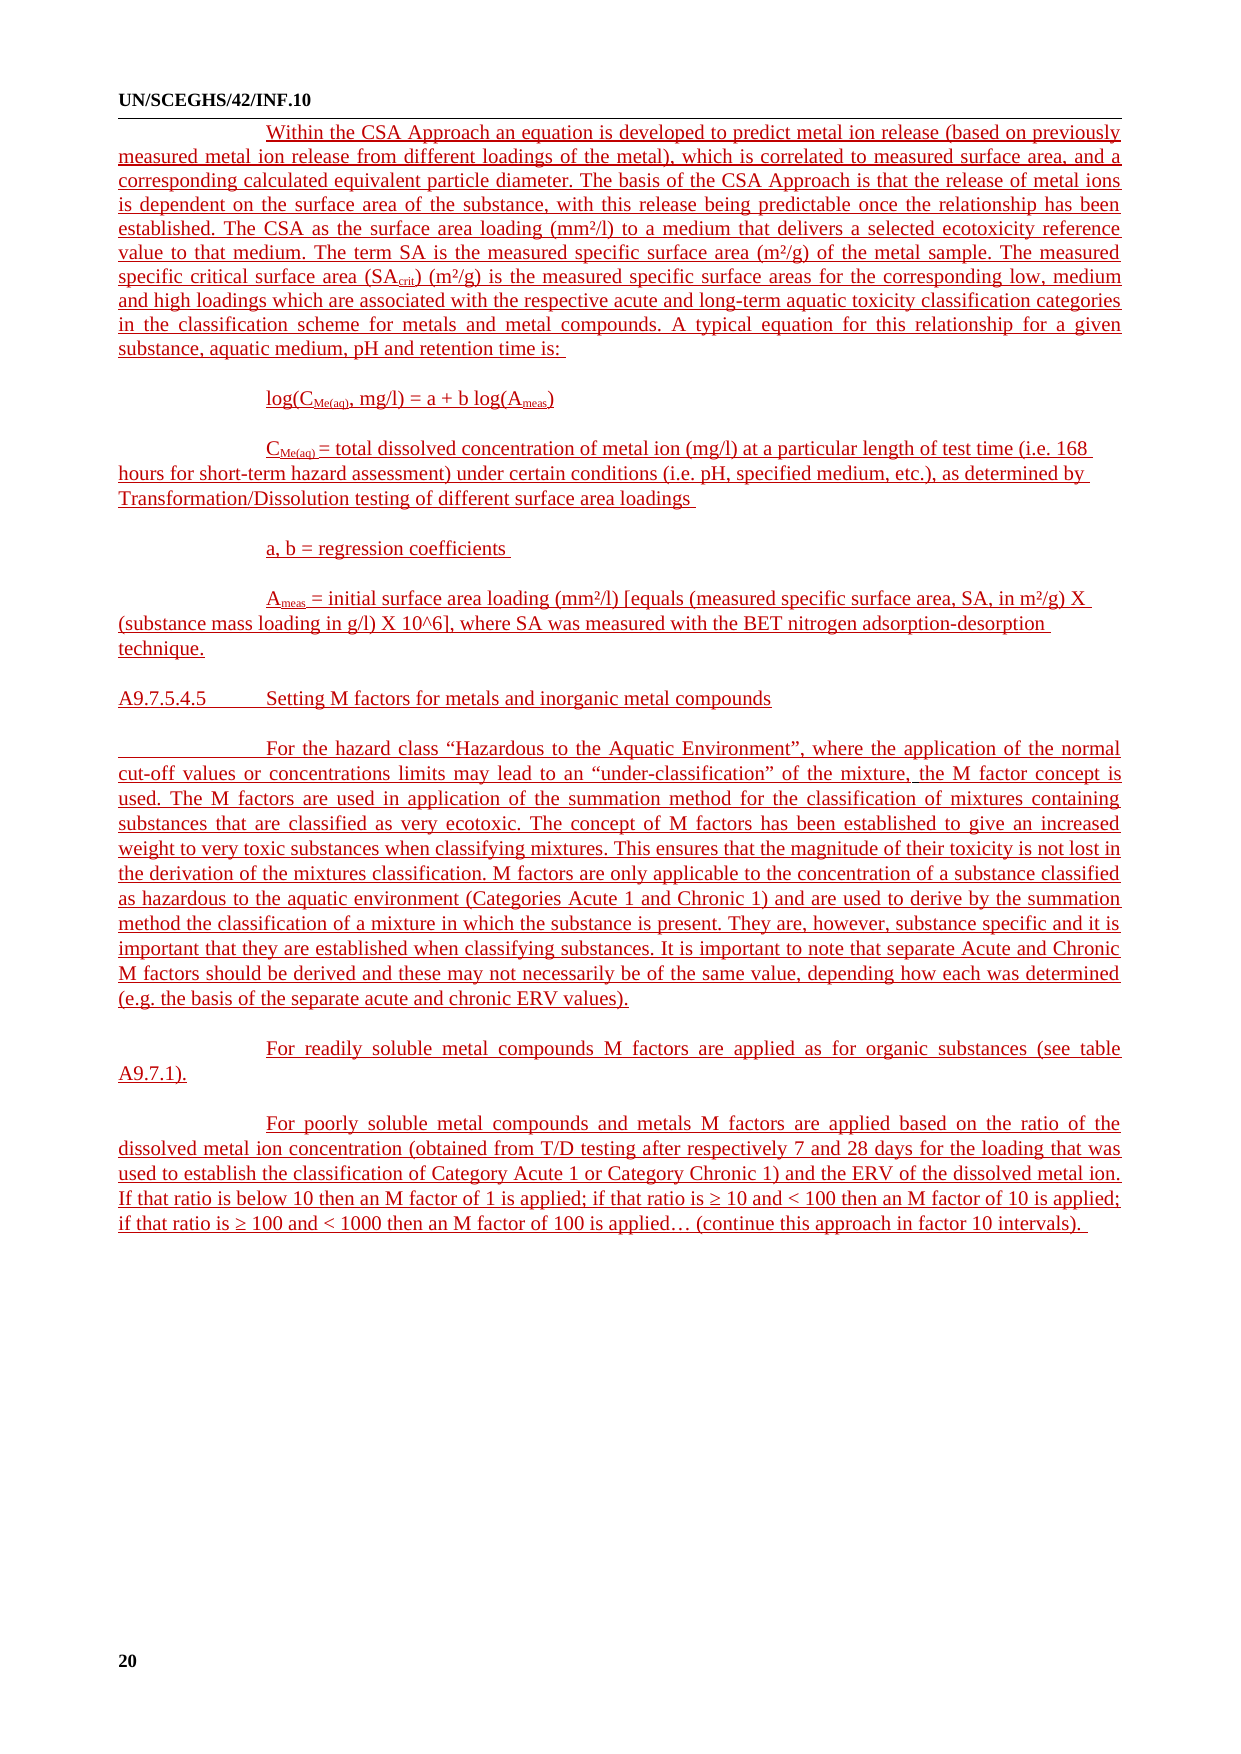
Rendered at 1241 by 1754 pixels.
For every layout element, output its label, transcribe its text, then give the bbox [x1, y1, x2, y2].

text Ameas = initial surface area loading (mm²/l) [equals (measured specific surface area, SA, in m²/g) X (substance mass loading in g/l) X 10^6], where SA was measured with the BET nitrogen adsorption-desorption technique. [118, 585, 1122, 660]
text CMe(aq) = total dissolved concentration of metal ion (mg/l) at a particular length of test time (i.e. 168 hours for short-term hazard assessment) under certain conditions (i.e. pH, specified medium, etc.), as determined by Transformation/Dissolution testing of different surface area loadings [118, 435, 1122, 510]
text a, b = regression coefficients [118, 535, 1122, 560]
text log(CMe(aq), mg/l) = a + b log(Ameas) [118, 385, 1122, 410]
text For the hazard class “Hazardous to the Aquatic Environment”, where the application of the normal cut-off values or concentrations limits may lead to an “under-classification” of the mixture, the M factor concept is used. The M factors are used in application of the summation method for the classification of mixtures containing substances that are classified as very ecotoxic. The concept of M factors has been established to give an increased weight to very toxic substances when classifying mixtures. This ensures that the magnitude of their toxicity is not lost in the derivation of the mixtures classification. M factors are only applicable to the concentration of a substance classified as hazardous to the aquatic environment (Categories Acute 1 and Chronic 1) and are used to derive by the summation method the classification of a mixture in which the substance is present. They are, however, substance specific and it is important that they are established when classifying substances. It is important to note that separate Acute and Chronic M factors should be derived and these may not necessarily be of the same value, depending how each was determined (e.g. the basis of the separate acute and chronic ERV values). [118, 735, 1122, 907]
text For readily soluble metal compounds M factors are applied as for organic substances (see table A9.7.1). [118, 1035, 1122, 1085]
text For poorly soluble metal compounds and metals M factors are applied based on the ratio of the dissolved metal ion concentration (obtained from T/D testing after respectively 7 and 28 days for the loading that was used to establish the classification of Category Acute 1 or Category Chronic 1) and the ERV of the dissolved metal ion. If that ratio is below 10 then an M factor of 1 is applied; if that ratio is ≥ 10 and < 100 then an M factor of 10 is applied; if that ratio is ≥ 100 and < 1000 then an M factor of 100 is applied… (continue this approach in factor 10 intervals). [118, 1183, 1122, 1235]
text A9.7.5.4.5 Setting M factors for metals and inorganic metal compounds [118, 685, 1122, 710]
text For poorly soluble metal compounds and metals M factors are applied based on the ratio of the dissolved metal ion concentration (obtained from T/D testing after respectively 7 and 28 days for the loading that was used to establish the classification of Category Acute 1 or Category Chronic 1) and the ERV of the dissolved metal ion. If that ratio is below 10 then an M factor of 1 is applied; if that ratio is ≥ 10 and < 100 then an M factor of 10 is applied; if that ratio is ≥ 100 and < 1000 then an M factor of 100 is applied… (continue this approach in factor 10 intervals). [118, 1110, 1122, 1157]
text For the hazard class “Hazardous to the Aquatic Environment”, where the application of the normal cut-off values or concentrations limits may lead to an “under-classification” of the mixture, the M factor concept is used. The M factors are used in application of the summation method for the classification of mixtures containing substances that are classified as very ecotoxic. The concept of M factors has been established to give an increased weight to very toxic substances when classifying mixtures. This ensures that the magnitude of their toxicity is not lost in the derivation of the mixtures classification. M factors are only applicable to the concentration of a substance classified as hazardous to the aquatic environment (Categories Acute 1 and Chronic 1) and are used to derive by the summation method the classification of a mixture in which the substance is present. They are, however, substance specific and it is important that they are established when classifying substances. It is important to note that separate Acute and Chronic M factors should be derived and these may not necessarily be of the same value, depending how each was determined (e.g. the basis of the separate acute and chronic ERV values). [118, 908, 1122, 1010]
